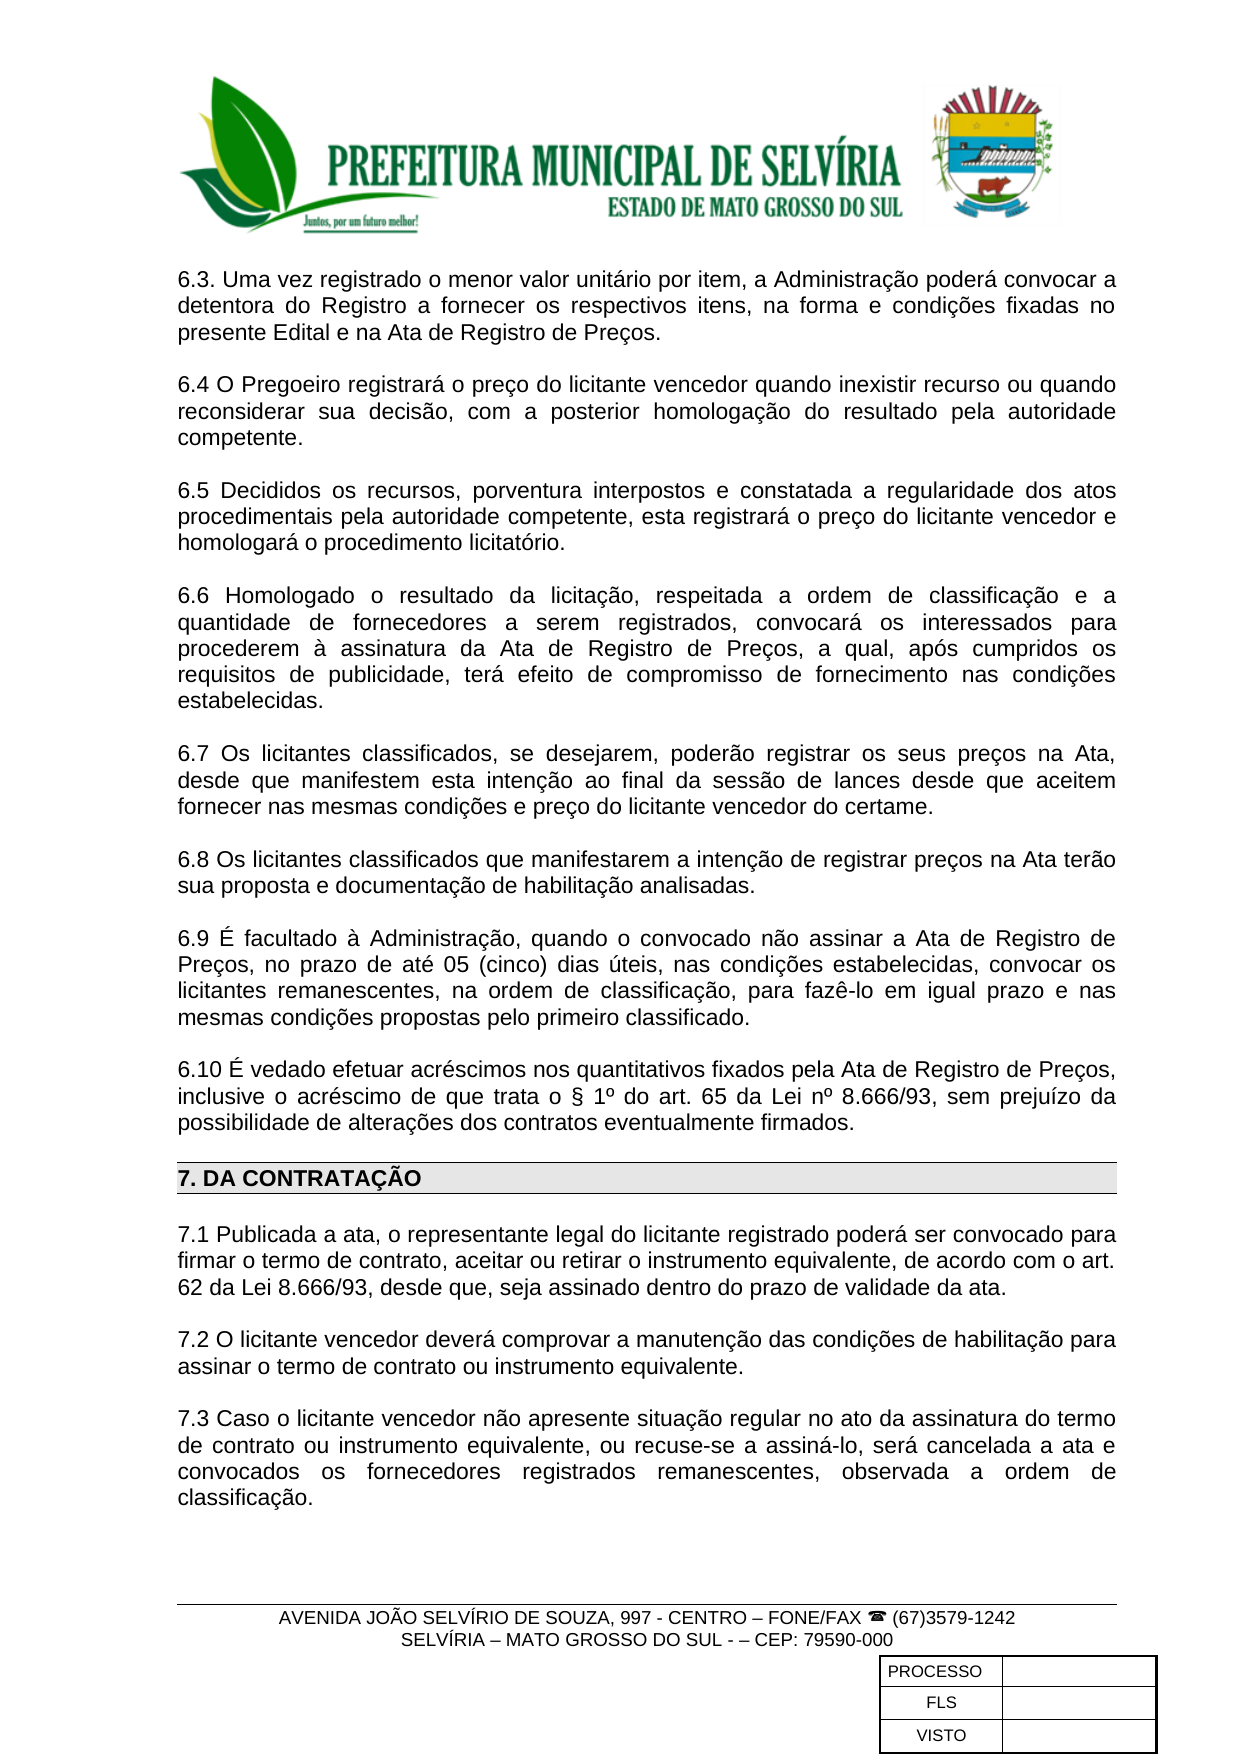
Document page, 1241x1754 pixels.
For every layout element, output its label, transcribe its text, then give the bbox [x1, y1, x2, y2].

text 6.10 É vedado efetuar acréscimos nos quantitativos fixados pela Ata de Registro de Preços, inclusive o acréscimo de que trata o § 1º do art. 65 da Lei nº 8.666/93, sem prejuízo da possibilidade de alterações dos contratos eventualmente firmados. [177, 1056, 1117, 1136]
text 6.5 Decididos os recursos, porventura interpostos e constatada a regularidade dos atos procedimentais pela autoridade competente, esta registrará o preço do licitante vencedor e homologará o procedimento licitatório. [177, 477, 1117, 556]
text 7. DA CONTRATAÇÃO [177, 1163, 1117, 1193]
text 6.3. Uma vez registrado o menor valor unitário por item, a Administração poderá convocar a detentora do Registro a fornecer os respectivos itens, na forma e condições fixadas no presente Edital e na Ata de Registro de Preços. [177, 266, 1117, 345]
text 6.7 Os licitantes classificados, se desejarem, poderão registrar os seus preços na Ata, desde que manifestem esta intenção ao final da sessão de lances desde que aceitem fornecer nas mesmas condições e preço do licitante vencedor do certame. [177, 740, 1117, 819]
text 7.1 Publicada a ata, o representante legal do licitante registrado poderá ser convocado para firmar o termo de contrato, aceitar ou retirar o instrumento equivalente, de acordo com o art. 62 da Lei 8.666/93, desde que, seja assinado dentro do prazo de validade da ata. [177, 1221, 1117, 1300]
text 6.8 Os licitantes classificados que manifestarem a intenção de registrar preços na Ata terão sua proposta e documentação de habilitação analisadas. [177, 846, 1117, 898]
text 7.2 O licitante vencedor deverá comprovar a manutenção das condições de habilitação para assinar o termo de contrato ou instrumento equivalente. [177, 1326, 1117, 1379]
text 6.9 É facultado à Administração, quando o convocado não assinar a Ata de Registro de Preços, no prazo de até 05 (cinco) dias úteis, nas condições estabelecidas, convocar os licitantes remanescentes, na ordem de classificação, para fazê-lo em igual prazo e nas mesmas condições propostas pelo primeiro classificado. [177, 925, 1117, 1030]
text 7.3 Caso o licitante vencedor não apresente situação regular no ato da assinatura do termo de contrato ou instrumento equivalente, ou recuse-se a assiná-lo, será cancelada a ata e convocados os fornecedores registrados remanescentes, observada a ordem de classificação. [177, 1405, 1117, 1511]
picture [177, 75, 1078, 257]
text 6.4 O Pregoeiro registrará o preço do licitante vencedor quando inexistir recurso ou quando reconsiderar sua decisão, com a posterior homologação do resultado pela autoridade competente. [177, 371, 1117, 450]
text 6.6 Homologado o resultado da licitação, respeitada a ordem de classificação e a quantidade de fornecedores a serem registrados, convocará os interessados para procederem à assinatura da Ata de Registro de Preços, a qual, após cumpridos os requisitos de publicidade, terá efeito de compromisso de fornecimento nas condições estabelecidas. [177, 582, 1117, 714]
